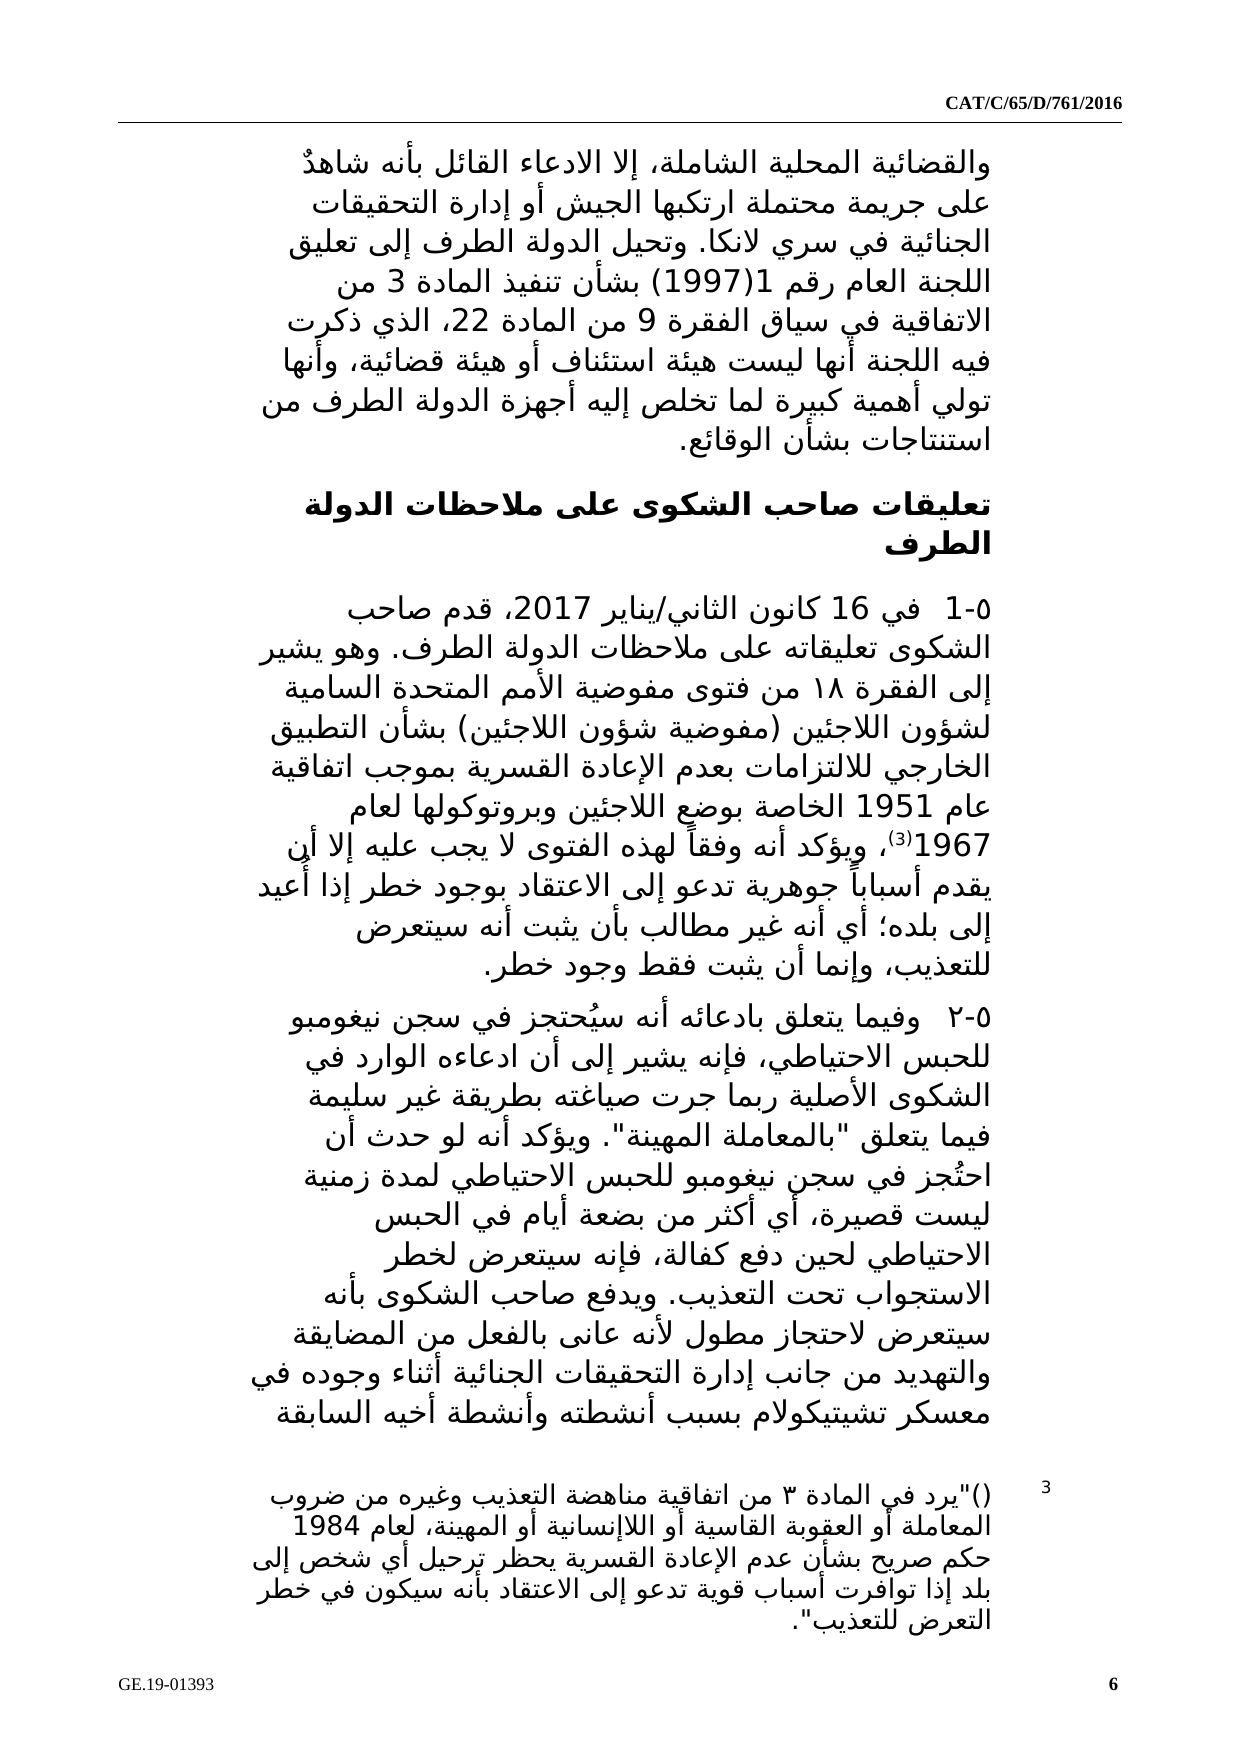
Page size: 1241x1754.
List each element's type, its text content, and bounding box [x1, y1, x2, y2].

text ٥-1 في 16 كانون الثاني/يناير 2017، قدم صاحب الشكوى تعليقاته على ملاحظات الدولة الطرف.‬ وهو يشير إلى الفقرة ١٨ من فتوى مفوضية الأمم المتحدة السامية لشؤون اللاجئين (مفوضية شؤون اللاجئين) بشأن التطبيق الخارجي للالتزامات بعدم الإعادة القسرية بموجب اتفاقية عام 1951 الخاصة بوضع اللاجئين وبروتوكولها لعام 1967()، ويؤكد أنه وفقاً لهذه الفتوى لا يجب عليه إلا أن يقدم أسباباً جوهرية تدعو إلى الاعتقاد بوجود خطر إذا أُعيد إلى بلده؛ أي أنه غير مطالب بأن يثبت أنه سيتعرض للتعذيب، وإنما أن يثبت فقط وجود خطر.‬‬ [248, 588, 992, 983]
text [248, 996, 992, 1431]
text تعليقات صاحب الشكوى على ملاحظات الدولة الطرف [248, 483, 1122, 563]
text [248, 142, 992, 458]
